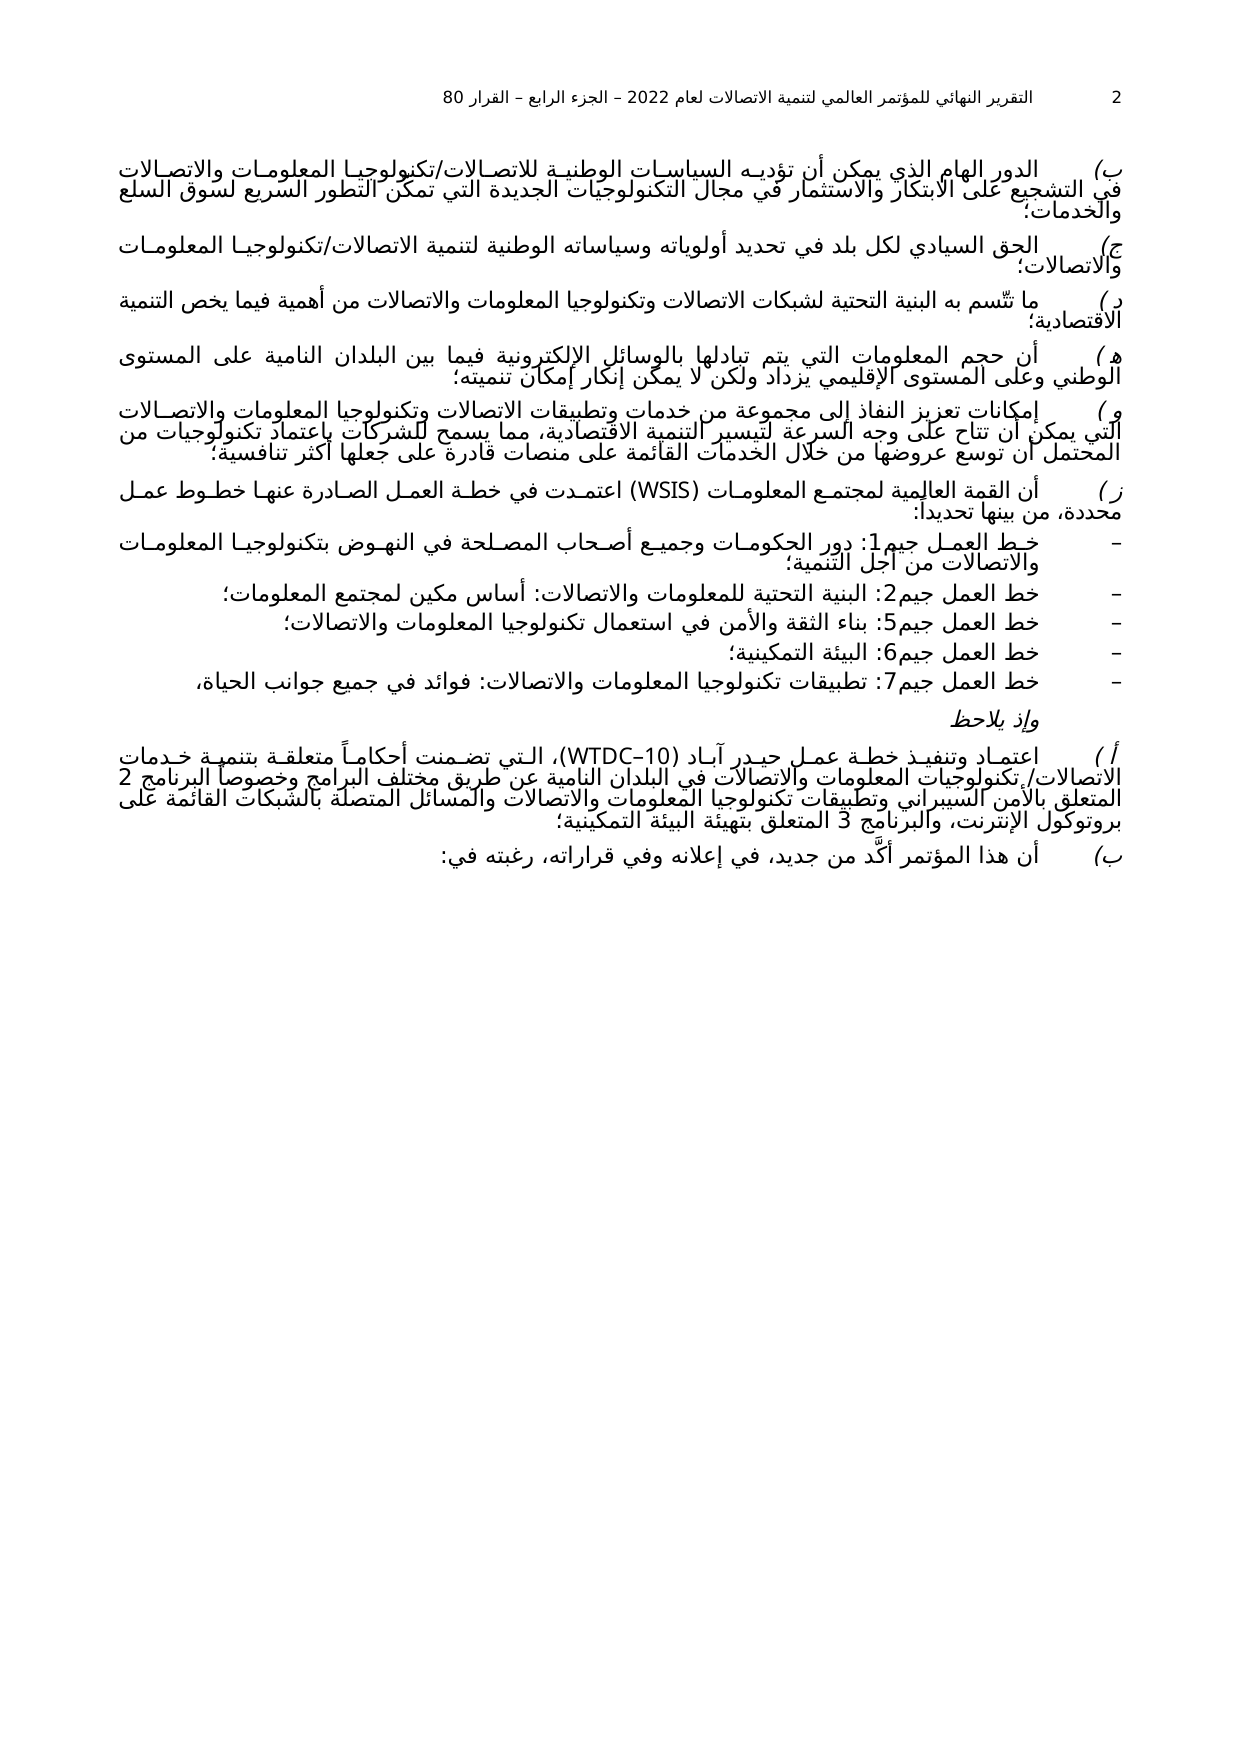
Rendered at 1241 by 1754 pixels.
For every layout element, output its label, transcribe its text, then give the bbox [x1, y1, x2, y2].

text – خط العمل جيم2: البنية التحتية للمعلومات والاتصالات: أساس مكين لمجتمع المعلومات؛ [694, 584, 1122, 605]
text – خط العمل جيم7: تطبيقات تكنولوجيا المعلومات والاتصالات: فوائد في جميع جوانب الحياة، [118, 673, 647, 694]
text – خط العمل جيم7: تطبيقات تكنولوجيا المعلومات والاتصالات: فوائد في جميع جوانب الحياة، [749, 673, 1122, 694]
text وإذ يلاحظ [118, 711, 1039, 732]
text ﻫ ) أن حجم المعلومات التي يتم تبادلها بالوسائل الإلكترونية فيما بين البلدان النامية على المستوى الوطني وعلى المستوى الإقليمي يزداد ولكن لا يمكن إنكار إمكان تنميته؛ [644, 347, 1122, 389]
text ب) الدور الهام الذي يمكن أن تؤديه السياسات الوطنية للاتصالات/تكنولوجيا المعلومات والاتصالات في التشجيع على الابتكار والاستثمار في مجال التكنولوجيات الجديدة التي تمكّن التطور السريع لسوق السلع والخدمات؛ [118, 160, 1122, 224]
text ب) أن هذا المؤتمر أكَّد من جديد، في إعلانه وفي قراراته، رغبته في: [118, 846, 960, 867]
text – خط العمل جيم5: بناء الثقة والأمن في استعمال تكنولوجيا المعلومات والاتصالات؛ [118, 614, 451, 635]
text و ) إمكانات تعزيز النفاذ إلى مجموعة من خدمات وتطبيقات الاتصالات وتكنولوجيا المعلومات والاتصالات التي يمكن أن تتاح على وجه السرعة لتيسير التنمية الاقتصادية، مما يسمح للشركات باعتماد تكنولوجيات من المحتمل أن توسع عروضها من خلال الخدمات القائمة على منصات قادرة على جعلها أكثر تنافسية؛ [118, 402, 1122, 466]
text ج) الحق السيادي لكل بلد في تحديد أولوياته وسياساته الوطنية لتنمية الاتصالات/تكنولوجيا المعلومات والاتصالات؛ [118, 237, 1122, 279]
text د ) ما تتّسم به البنية التحتية لشبكات الاتصالات وتكنولوجيا المعلومات والاتصالات من أهمية فيما يخص التنمية الاقتصادية؛ [118, 292, 1122, 334]
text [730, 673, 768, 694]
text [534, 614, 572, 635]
text – خط العمل جيم2: البنية التحتية للمعلومات والاتصالات: أساس مكين لمجتمع المعلومات؛ [421, 584, 702, 605]
text – خط العمل جيم5: بناء الثقة والأمن في استعمال تكنولوجيا المعلومات والاتصالات؛ [553, 614, 1122, 635]
text ز ) أن القمة العالمية لمجتمع المعلومات (WSIS) اعتمدت في خطة العمل الصادرة عنها خطوط عمل محددة، من بينها تحديداً: [118, 478, 1122, 525]
text أ ) اعتماد وتنفيذ خطة عمل حيدر آباد (WTDC–10)، التي تضمنت أحكاماً متعلقة بتنمية خدمات الاتصالات/ تكنولوجيات المعلومات والاتصالات في البلدان النامية عن طريق مختلف البرامج وخصوصاً البرنامج 2 المتعلق بالأمن السيبراني وتطبيقات تكنولوجيا المعلومات والاتصالات والمسائل المتصلة بالشبكات القائمة على بروتوكول الإنترنت، والبرنامج 3 المتعلق بتهيئة البيئة التمكينية؛ [118, 744, 1122, 833]
text – خط العمل جيم6: البيئة التمكينية؛ [118, 643, 1122, 664]
text – خط العمل جيم1: دور الحكومات وجميع أصحاب المصلحة في النهوض بتكنولوجيا المعلومات والاتصالات من أجل التنمية؛ [118, 533, 1122, 576]
text ﻫ ) أن حجم المعلومات التي يتم تبادلها بالوسائل الإلكترونية فيما بين البلدان النامية على المستوى الوطني وعلى المستوى الإقليمي يزداد ولكن لا يمكن إنكار إمكان تنميته؛ [118, 347, 666, 389]
